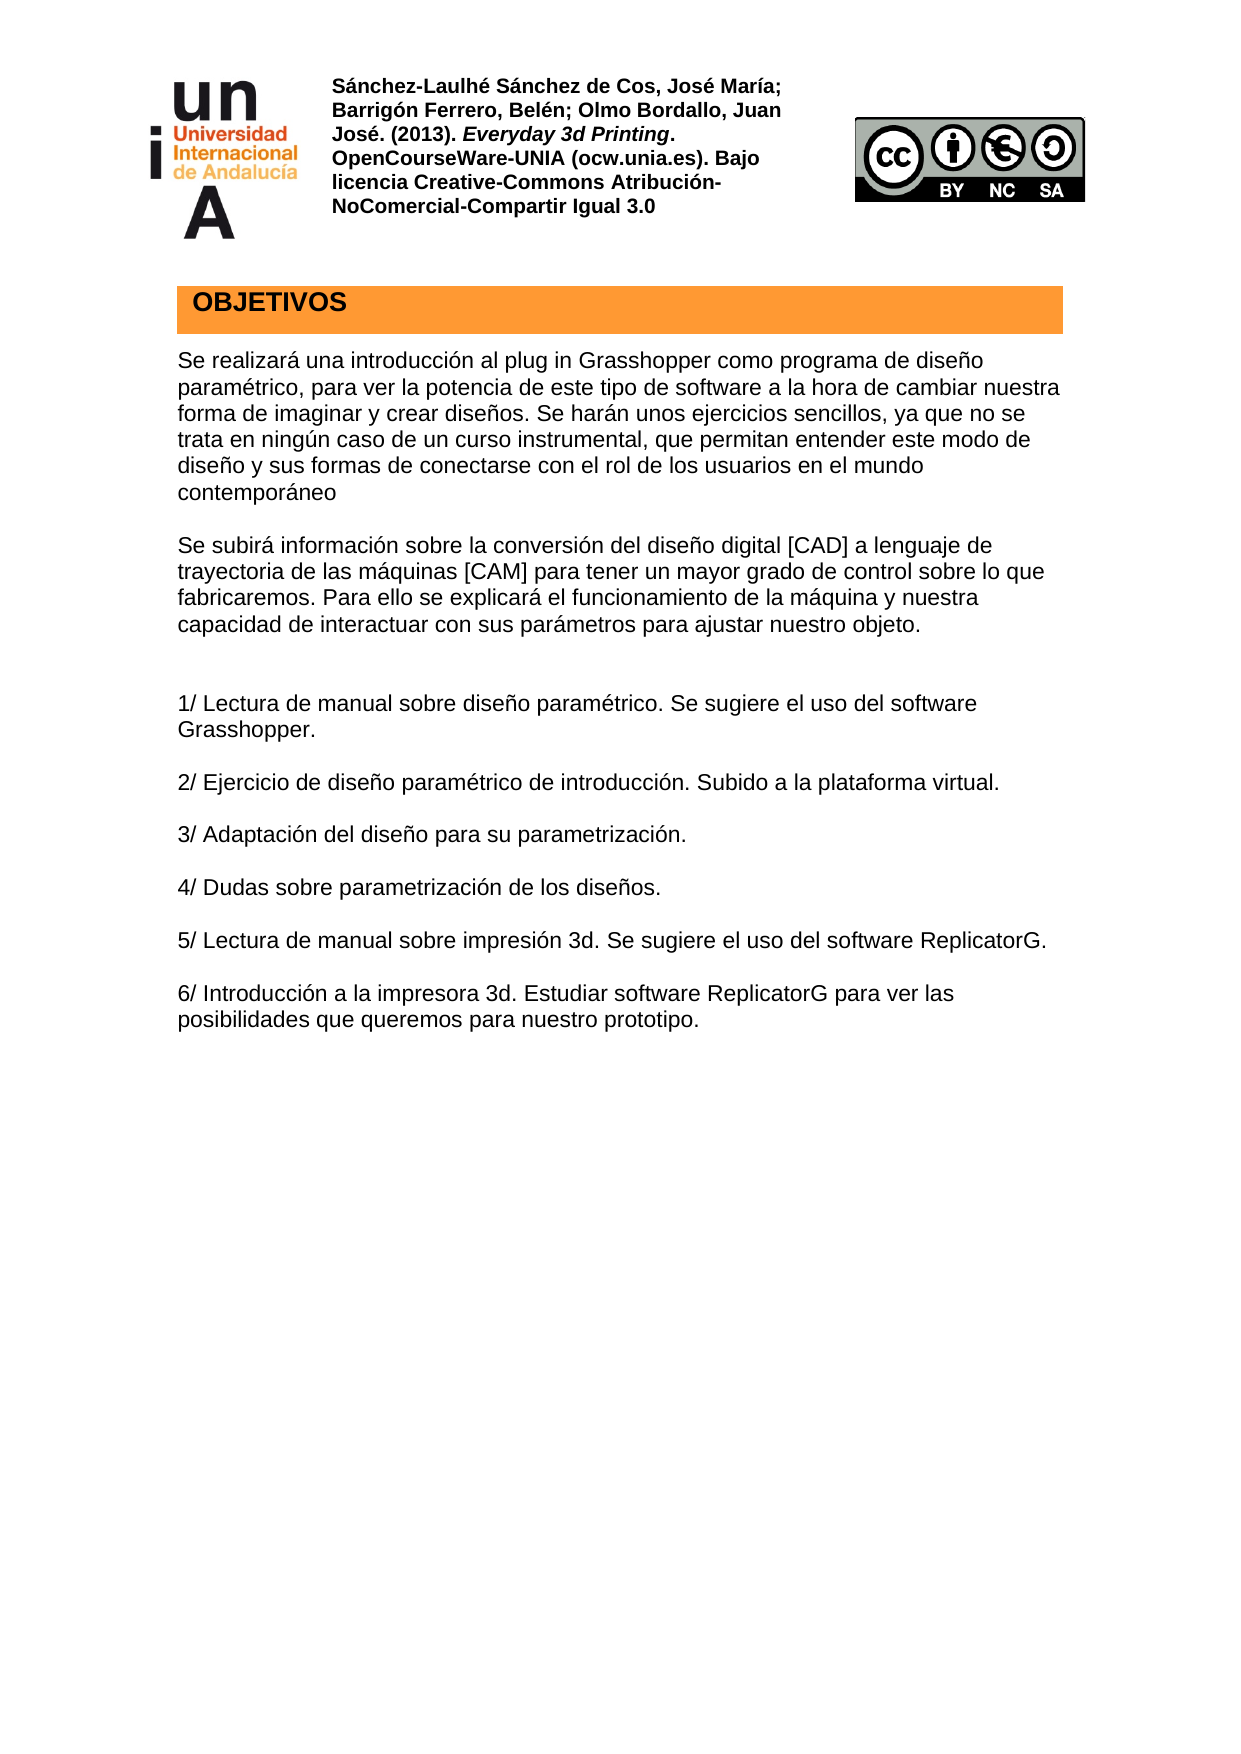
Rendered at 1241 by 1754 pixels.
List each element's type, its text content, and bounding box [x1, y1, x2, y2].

text 1/ Lectura de manual sobre diseño paramétrico. Se sugiere el uso del software Grasshopper. [177, 690, 1063, 742]
text OBJETIVOS [177, 286, 1063, 317]
text Se realizará una introducción al plug in Grasshopper como programa de diseño paramétrico, para ver la potencia de este tipo de software a la hora de cambiar nuestra forma de imaginar y crear diseños. Se harán unos ejercicios sencillos, ya que no se trata en ningún caso de un curso instrumental, que permitan entender este modo de diseño y sus formas de conectarse con el rol de los usuarios en el mundo contemporáneo [177, 347, 1063, 505]
text 4/ Dudas sobre parametrización de los diseños. [177, 874, 1063, 901]
text 6/ Introducción a la impresora 3d. Estudiar software ReplicatorG para ver las posibilidades que queremos para nuestro prototipo. [177, 979, 1063, 1032]
text Se subirá información sobre la conversión del diseño digital [CAD] a lenguaje de trayectoria de las máquinas [CAM] para tener un mayor grado de control sobre lo que fabricaremos. Para ello se explicará el funcionamiento de la máquina y nuestra capacidad de interactuar con sus parámetros para ajustar nuestro objeto. [177, 532, 1063, 637]
text 5/ Lectura de manual sobre impresión 3d. Se sugiere el uso del software ReplicatorG. [177, 927, 1063, 953]
text 2/ Ejercicio de diseño paramétrico de introducción. Subido a la plataforma virtual. [177, 769, 1063, 795]
text 3/ Adaptación del diseño para su parametrización. [177, 821, 1063, 848]
picture [147, 77, 302, 242]
